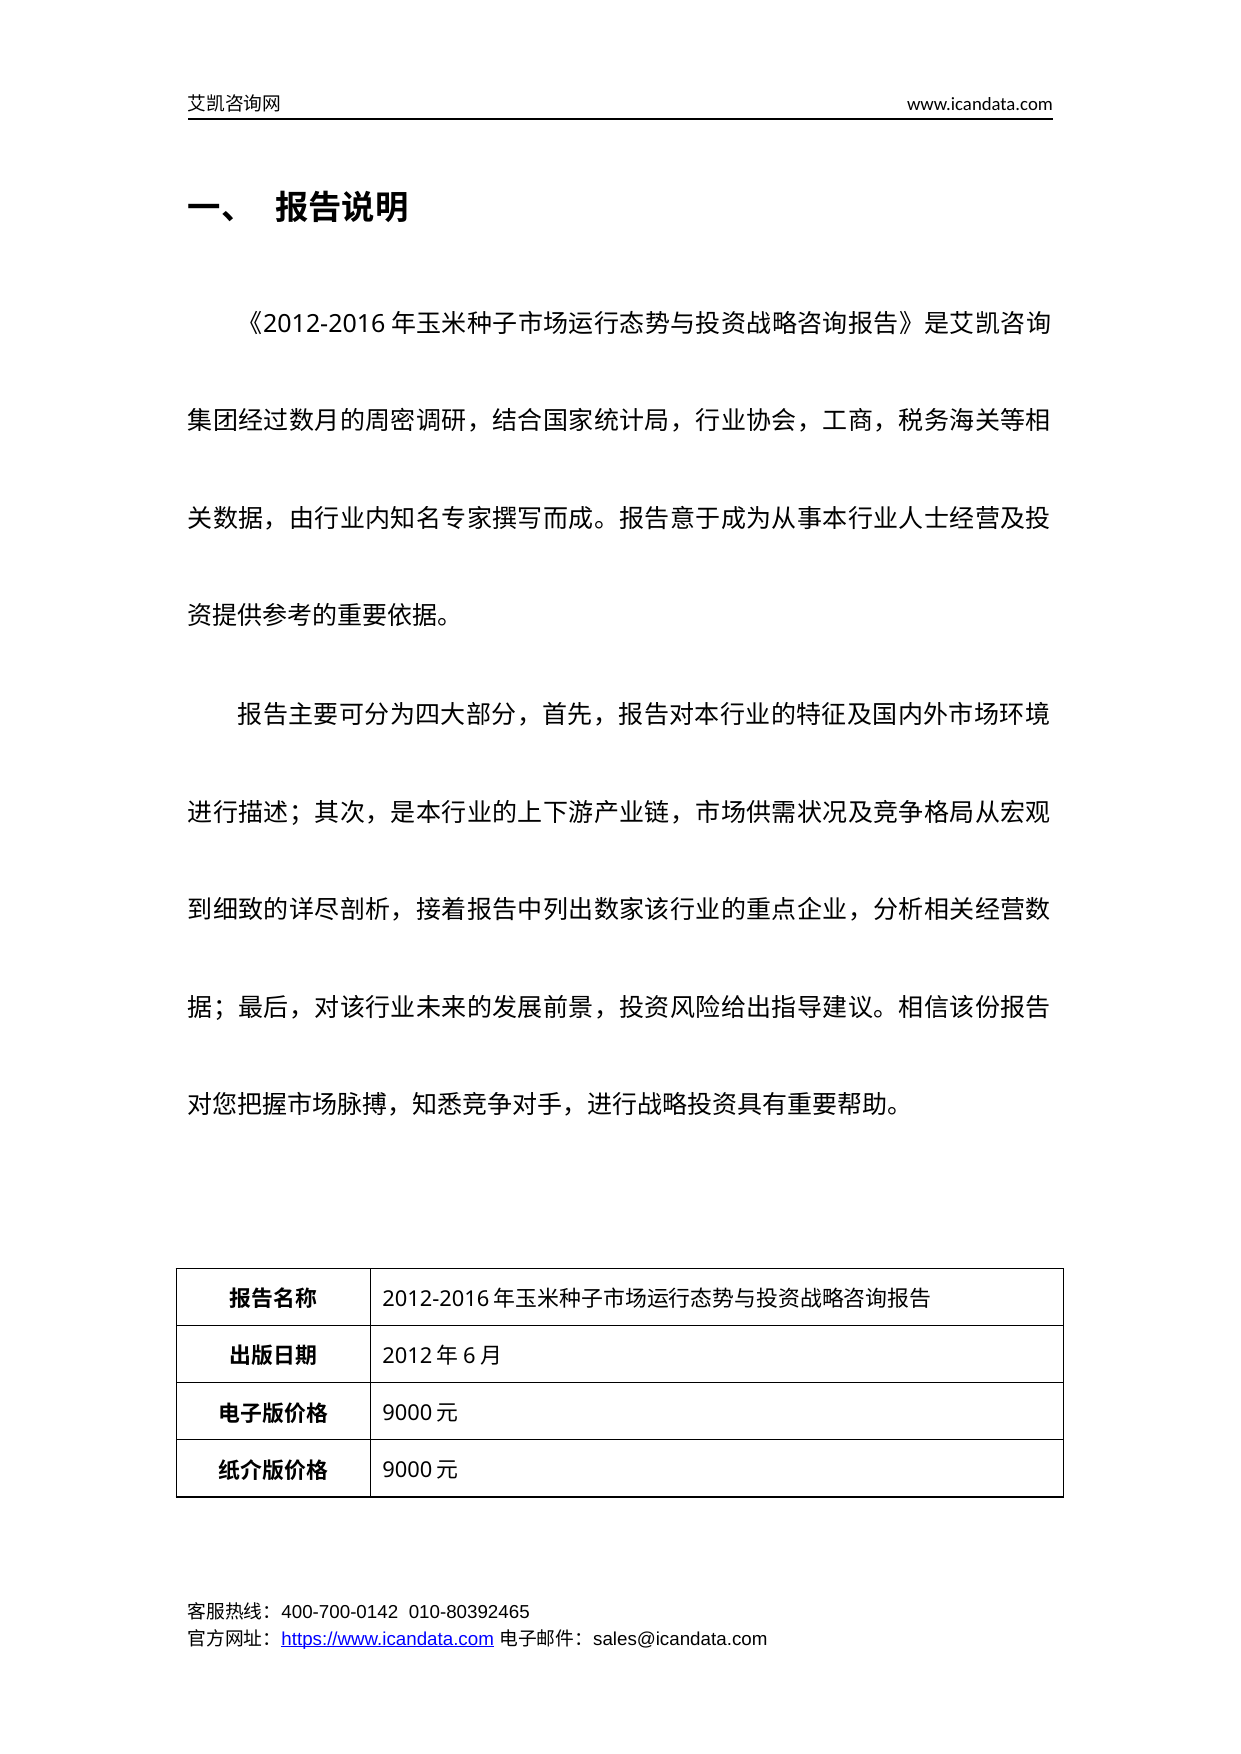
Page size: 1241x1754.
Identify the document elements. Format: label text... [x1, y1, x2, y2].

table_cell 出版日期 [177, 1326, 370, 1382]
table_cell 电子版价格 [177, 1383, 370, 1439]
text 报告主要可分为四大部分，首先，报告对本行业的特征及国内外市场环境进行描述；其次，是本行业的上下游产业链，市场供需状况及竞争格局从宏观到细致的详尽剖析，接着报告中列出数家该行业的重点企业，分析相关经营数据；最后，对该行业未来的发展前景，投资风险给出指导建议。相信该份报告对您把握市场脉搏，知悉竞争对手，进行战略投资具有重要帮助。 [187, 681, 1053, 1136]
table_cell 9000元 [371, 1383, 1063, 1439]
text 《2012-2016年玉米种子市场运行态势与投资战略咨询报告》是艾凯咨询集团经过数月的周密调研，结合国家统计局，行业协会，工商，税务海关等相关数据，由行业内知名专家撰写而成。报告意于成为从事本行业人士经营及投资提供参考的重要依据。 [187, 289, 1053, 646]
table_header 2012-2016年玉米种子市场运行态势与投资战略咨询报告 [371, 1269, 1063, 1325]
table_cell 9000元 [371, 1440, 1063, 1496]
table_header 报告名称 [177, 1269, 370, 1325]
subtitle 报告说明 [187, 172, 1053, 237]
table_cell 2012年6月 [371, 1326, 1063, 1382]
table_cell 纸介版价格 [177, 1440, 370, 1496]
